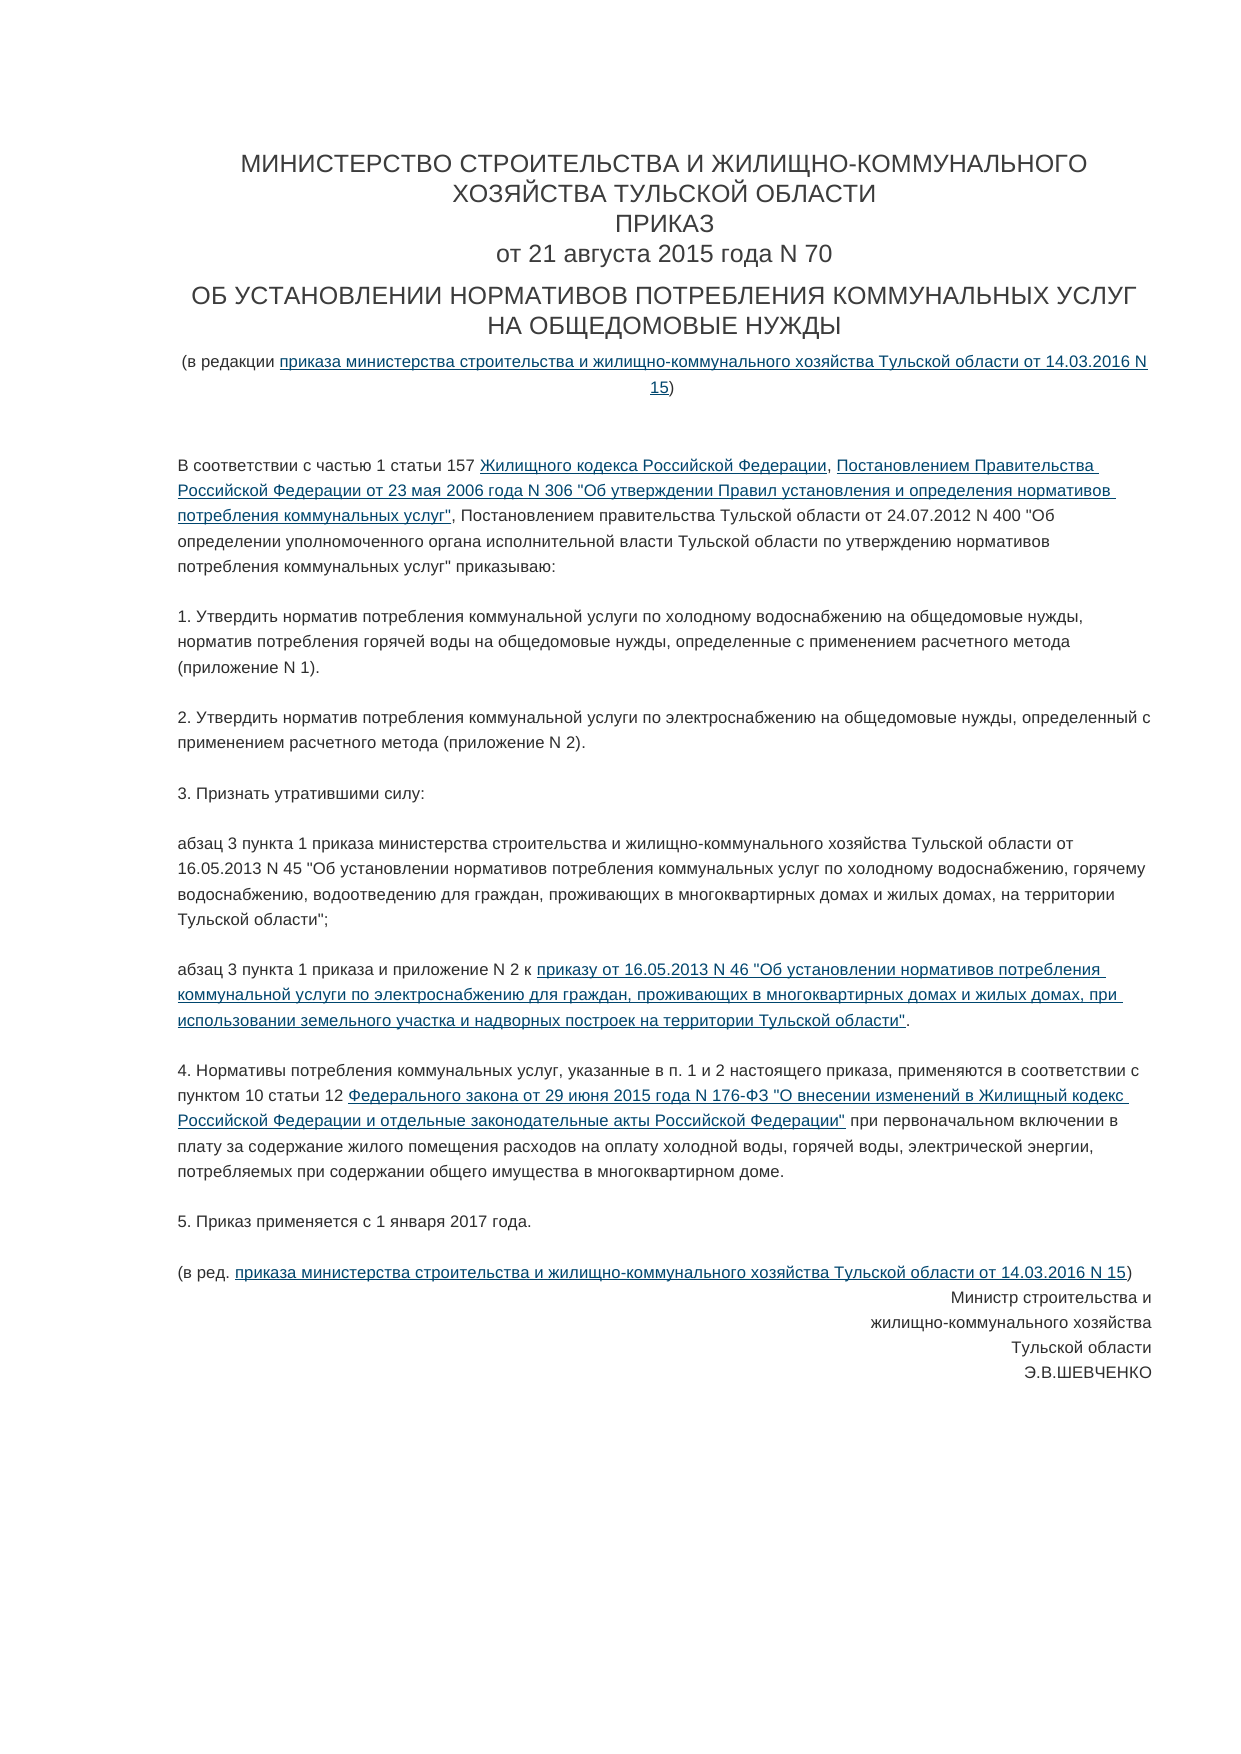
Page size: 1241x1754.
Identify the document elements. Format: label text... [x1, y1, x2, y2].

text от 21 августа 2015 года N 70 [177, 238, 1152, 268]
text ОБ УСТАНОВЛЕНИИ НОРМАТИВОВ ПОТРЕБЛЕНИЯ КОММУНАЛЬНЫХ УСЛУГ НА ОБЩЕДОМОВЫЕ НУЖДЫ [177, 280, 1152, 340]
text (в редакции приказа министерства строительства и жилищно-коммунального хозяйства Тульской области от 14.03.2016 N 15) [177, 346, 1152, 450]
text Министр строительства и жилищно-коммунального хозяйства Тульской области Э.В.ШЕВЧЕНКО [177, 1282, 1152, 1382]
text ПРИКАЗ [177, 208, 1152, 238]
text В соответствии с частью 1 статьи 157 Жилищного кодекса Российской Федерации, Постановлением Правительства Российской Федерации от 23 мая 2006 года N 306 "Об утверждении Правил установления и определения нормативов потребления коммунальных услуг", Постановлением правительства Тульской области от 24.07.2012 N 400 "Об определении уполномоченного органа исполнительной власти Тульской области по утверждению нормативов потребления коммунальных услуг" приказываю: 1. Утвердить норматив потребления коммунальной услуги по холодному водоснабжению на общедомовые нужды, норматив потребления горячей воды на общедомовые нужды, определенные с применением расчетного метода (приложение N 1). 2. Утвердить норматив потребления коммунальной услуги по электроснабжению на общедомовые нужды, определенный с применением расчетного метода (приложение N 2). 3. Признать утратившими силу: абзац 3 пункта 1 приказа министерства строительства и жилищно-коммунального хозяйства Тульской области от 16.05.2013 N 45 "Об установлении нормативов потребления коммунальных услуг по холодному водоснабжению, горячему водоснабжению, водоотведению для граждан, проживающих в многоквартирных домах и жилых домах, на территории Тульской области"; абзац 3 пункта 1 приказа и приложение N 2 к приказу от 16.05.2013 N 46 "Об установлении нормативов потребления коммунальной услуги по электроснабжению для граждан, проживающих в многоквартирных домах и жилых домах, при использовании земельного участка и надворных построек на территории Тульской области". 4. Нормативы потребления коммунальных услуг, указанные в п. 1 и 2 настоящего приказа, применяются в соответствии с пунктом 10 статьи 12 Федерального закона от 29 июня 2015 года N 176-ФЗ "О внесении изменений в Жилищный кодекс Российской Федерации и отдельные законодательные акты Российской Федерации" при первоначальном включении в плату за содержание жилого помещения расходов на оплату холодной воды, горячей воды, электрической энергии, потребляемых при содержании общего имущества в многоквартирном доме. 5. Приказ применяется с 1 января 2017 года. (в ред. приказа министерства строительства и жилищно-коммунального хозяйства Тульской области от 14.03.2016 N 15) [177, 450, 1152, 1282]
text МИНИСТЕРСТВО СТРОИТЕЛЬСТВА И ЖИЛИЩНО-КОММУНАЛЬНОГО ХОЗЯЙСТВА ТУЛЬСКОЙ ОБЛАСТИ [177, 118, 1152, 208]
